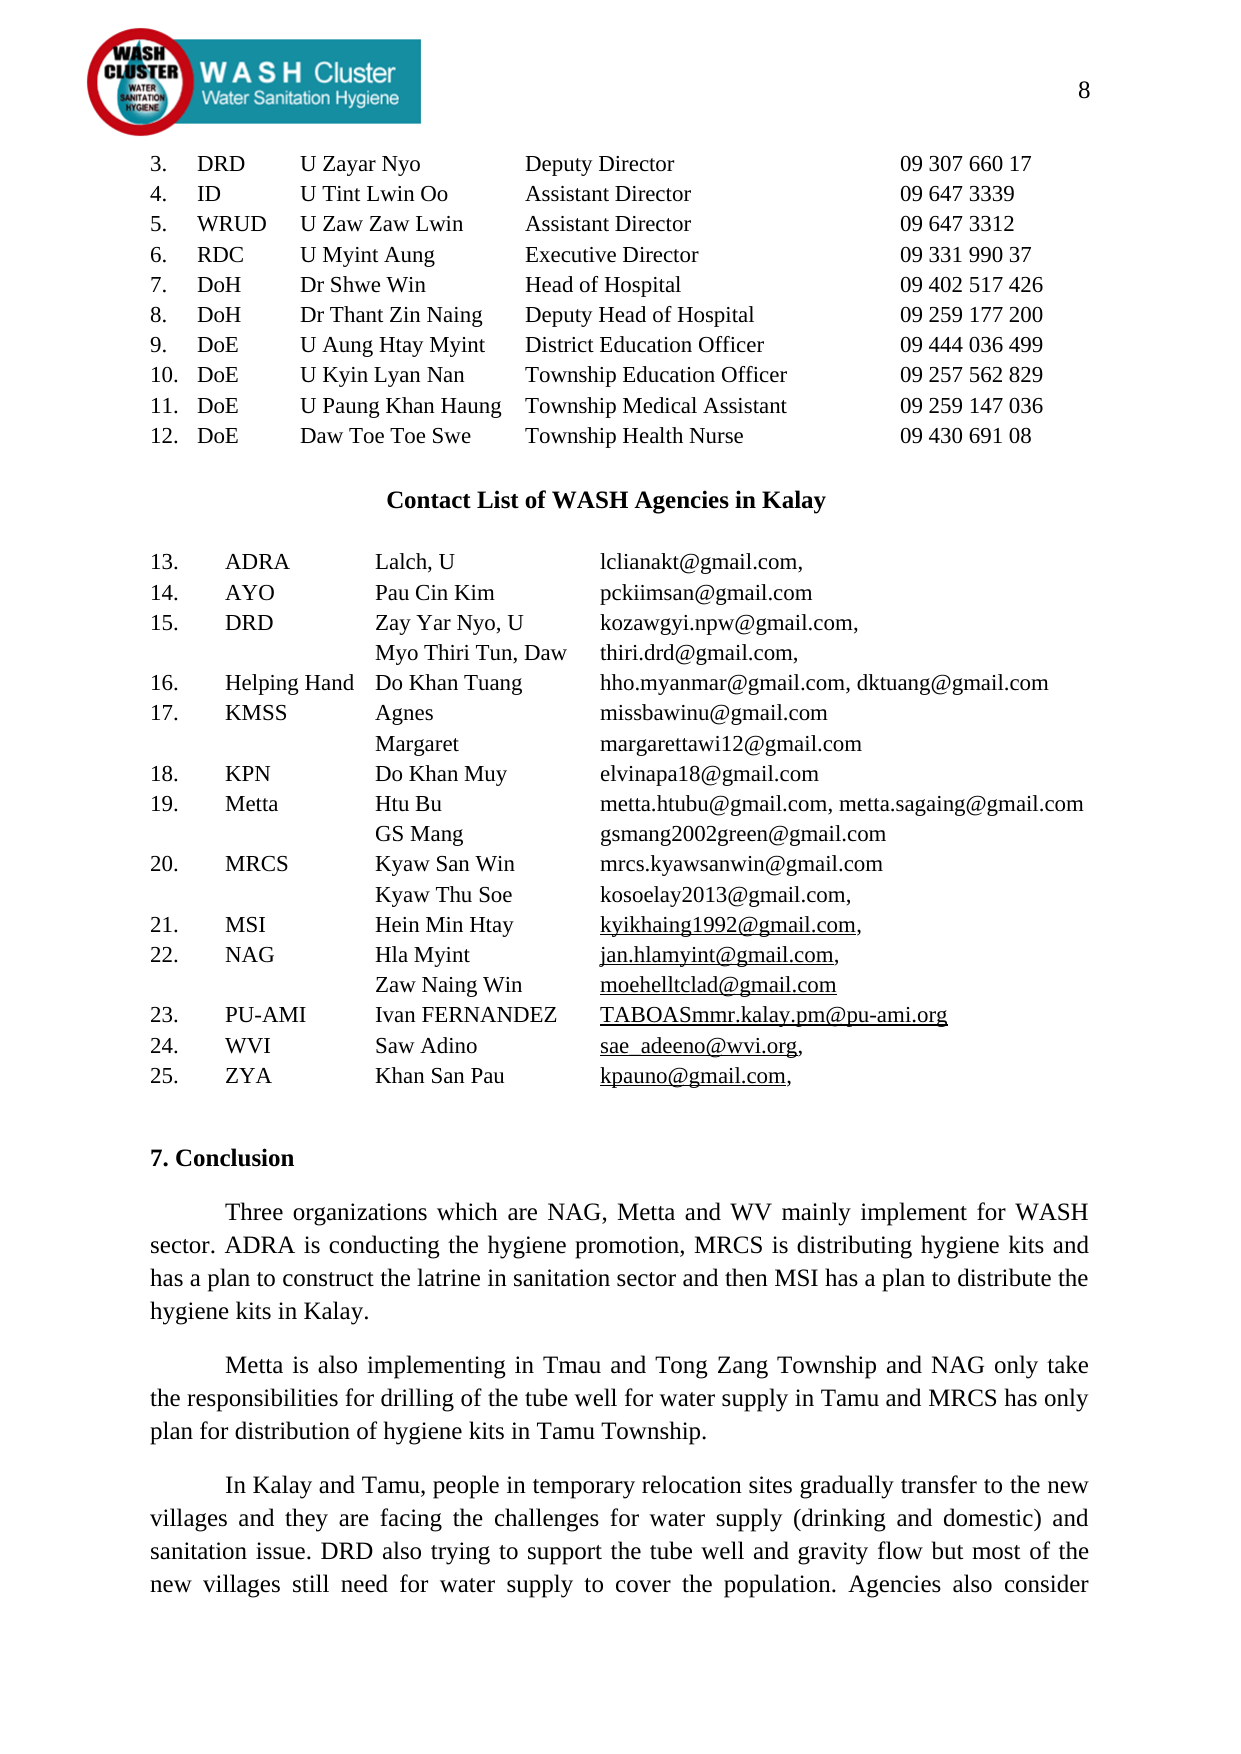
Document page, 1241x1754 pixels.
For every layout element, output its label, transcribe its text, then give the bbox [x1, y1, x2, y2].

text Metta is also implementing in Tmau and Tong Zang Township and NAG only take the responsibilities for drilling of the tube well for water supply in Tamu and MRCS has only plan for distribution of hygiene kits in Tamu Township. [150, 1350, 1090, 1445]
text Zaw Naing Win moehelltclad@gmail.com [300, 971, 1090, 998]
text 7. Conclusion [150, 1143, 1090, 1172]
list MRCS Kyaw San Win mrcs.kyawsanwin@gmail.com [122, 850, 1090, 877]
list DoE U Aung Htay Myint District Education Officer 09 444 036 499 [150, 331, 1090, 358]
list ID U Tint Lwin Oo Assistant Director 09 647 3339 [150, 180, 1090, 207]
list DoH Dr Thant Zin Naing Deputy Head of Hospital 09 259 177 200 [150, 301, 1090, 327]
list Kyaw Thu Soe kosoelay2013@gmail.com, [347, 881, 1090, 907]
list Myo Thiri Tun, Daw thiri.drd@gmail.com, [337, 639, 1090, 665]
text Three organizations which are NAG, Metta and WV mainly implement for WASH sector. ADRA is conducting the hygiene promotion, MRCS is distributing hygiene kits and has a plan to construct the latrine in sanitation sector and then MSI has a plan to distribute the hygiene kits in Kalay. [150, 1197, 1090, 1325]
list DRD Zay Yar Nyo, U kozawgyi.npw@gmail.com, [122, 609, 1090, 635]
list RDC U Myint Aung Executive Director 09 331 990 37 [150, 241, 1090, 267]
list WVI Saw Adino sae_adeeno@wvi.org, [122, 1032, 1090, 1058]
picture [86, 26, 422, 138]
list DoE Daw Toe Toe Swe Township Health Nurse 09 430 691 08 [150, 422, 1090, 448]
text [150, 1470, 1090, 1598]
list AYO Pau Cin Kim pckiimsan@gmail.com [122, 578, 1090, 605]
list Margaret margarettawi12@gmail.com [347, 729, 1090, 756]
list Metta Htu Bu metta.htubu@gmail.com, metta.sagaing@gmail.com [122, 790, 1090, 816]
list MSI Hein Min Htay kyikhaing1992@gmail.com, [122, 911, 1090, 937]
list DoE U Paung Khan Haung Township Medical Assistant 09 259 147 036 [150, 392, 1090, 418]
list ADRA Lalch, U lclianakt@gmail.com, [122, 548, 1090, 575]
list DRD U Zayar Nyo Deputy Director 09 307 660 17 [150, 150, 1090, 176]
list DoH Dr Shwe Win Head of Hospital 09 402 517 426 [150, 271, 1090, 297]
list KPN Do Khan Muy elvinapa18@gmail.com [122, 760, 1090, 786]
list GS Mang gsmang2002green@gmail.com [347, 820, 1090, 847]
list Helping Hand Do Khan Tuang hho.myanmar@gmail.com, dktuang@gmail.com [122, 669, 1090, 696]
list WRUD U Zaw Zaw Lwin Assistant Director 09 647 3312 [150, 210, 1090, 237]
list ZYA Khan San Pau kpauno@gmail.com, [122, 1062, 1090, 1088]
list PU-AMI Ivan FERNANDEZ TABOASmmr.kalay.pm@pu-ami.org [122, 1001, 1090, 1028]
list KMSS Agnes missbawinu@gmail.com [122, 699, 1090, 726]
list NAG Hla Myint jan.hlamyint@gmail.com, [122, 941, 1090, 967]
list Contact List of WASH Agencies in Kalay [122, 485, 1090, 514]
list DoE U Kyin Lyan Nan Township Education Officer 09 257 562 829 [150, 361, 1090, 388]
